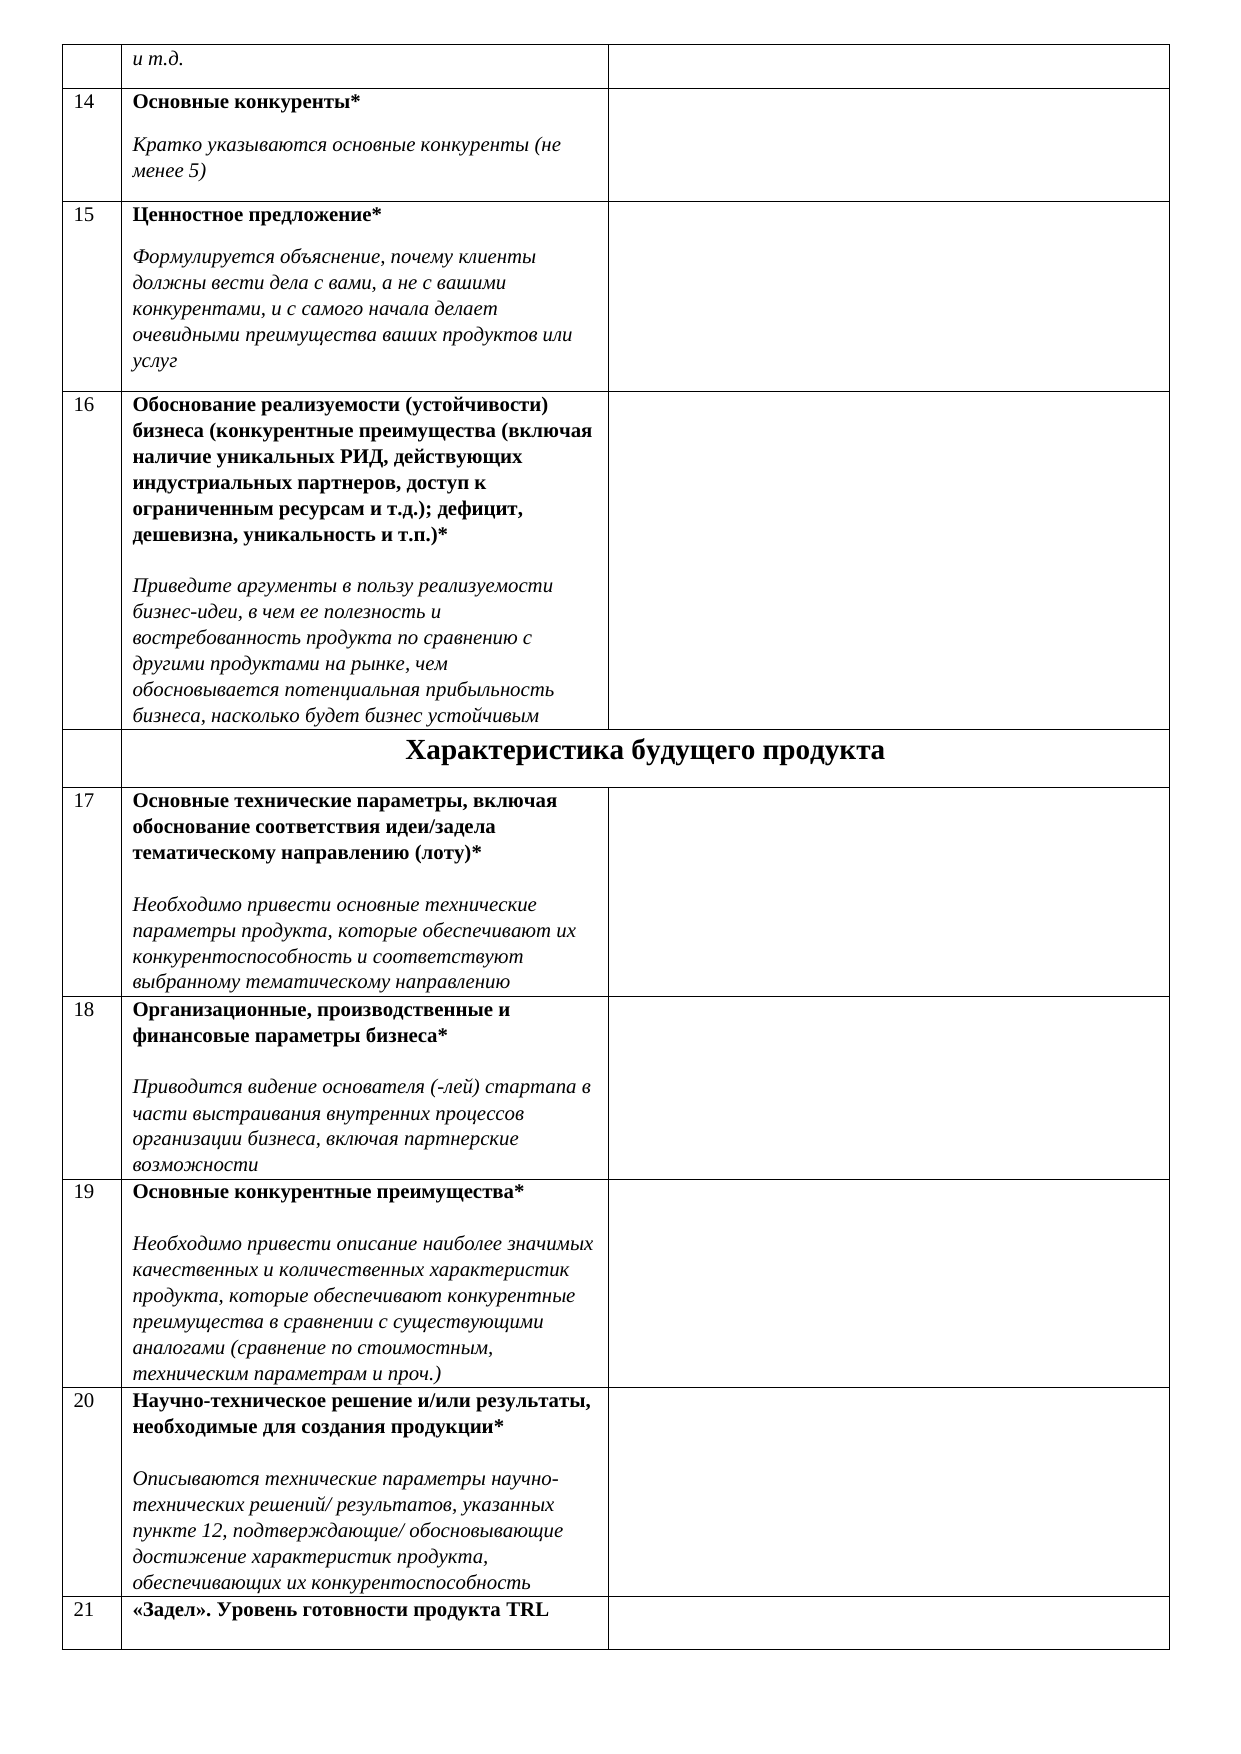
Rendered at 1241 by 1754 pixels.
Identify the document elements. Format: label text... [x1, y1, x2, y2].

table_cell Основные конкурентные преимущества* Необходимо привести описание наиболее значимых качественных и количественных характеристик продукта, которые обеспечивают конкурентные преимущества в сравнении с существующими аналогами (сравнение по стоимостным, техническим параметрам и проч.) [122, 1180, 608, 1387]
table_cell Основные конкуренты* Кратко указываются основные конкуренты (не менее 5) [122, 89, 608, 201]
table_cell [122, 45, 608, 88]
table_cell 18 [63, 997, 121, 1178]
table_cell [609, 788, 1169, 996]
table_cell Ценностное предложение* Формулируется объяснение, почему клиенты должны вести дела с вами, а не с вашими конкурентами, и с самого начала делает очевидными преимущества ваших продуктов или услуг [122, 202, 608, 391]
table_cell [609, 202, 1169, 391]
table_cell Обоснование реализуемости (устойчивости) бизнеса (конкурентные преимущества (включая наличие уникальных РИД, действующих индустриальных партнеров, доступ к ограниченным ресурсам и т.д.); дефицит, дешевизна, уникальность и т.п.)* Приведите аргументы в пользу реализуемости бизнес-идеи, в чем ее полезность и востребованность продукта по сравнению с другими продуктами на рынке, чем обосновывается потенциальная прибыльность бизнеса, насколько будет бизнес устойчивым [122, 392, 608, 729]
table_cell [609, 1180, 1169, 1387]
table_cell Основные технические параметры, включая обоснование соответствия идеи/задела тематическому направлению (лоту)* Необходимо привести основные технические параметры продукта, которые обеспечивают их конкурентоспособность и соответствуют выбранному тематическому направлению [122, 788, 608, 996]
table_cell 20 [63, 1388, 121, 1596]
table_cell 19 [63, 1180, 121, 1387]
table_cell 21 [63, 1597, 121, 1649]
table_cell 15 [63, 202, 121, 391]
table_cell 14 [63, 89, 121, 201]
table_cell [609, 1388, 1169, 1596]
table_cell Научно-техническое решение и/или результаты, необходимые для создания продукции* Описываются технические параметры научно-технических решений/ результатов, указанных пункте 12, подтверждающие/ обосновывающие достижение характеристик продукта, обеспечивающих их конкурентоспособность [122, 1388, 608, 1596]
table_cell [609, 1597, 1169, 1649]
table_cell [609, 997, 1169, 1178]
table_cell Организационные, производственные и финансовые параметры бизнеса* Приводится видение основателя (-лей) стартапа в части выстраивания внутренних процессов организации бизнеса, включая партнерские возможности [122, 997, 608, 1178]
table_cell 16 [63, 392, 121, 729]
table_cell [609, 89, 1169, 201]
table_cell [63, 730, 121, 787]
table_cell [609, 392, 1169, 729]
table_cell Характеристика будущего продукта [122, 730, 1169, 787]
table_cell 13 [63, 45, 121, 88]
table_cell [122, 1597, 608, 1649]
table_cell [609, 45, 1169, 88]
table_cell 17 [63, 788, 121, 996]
